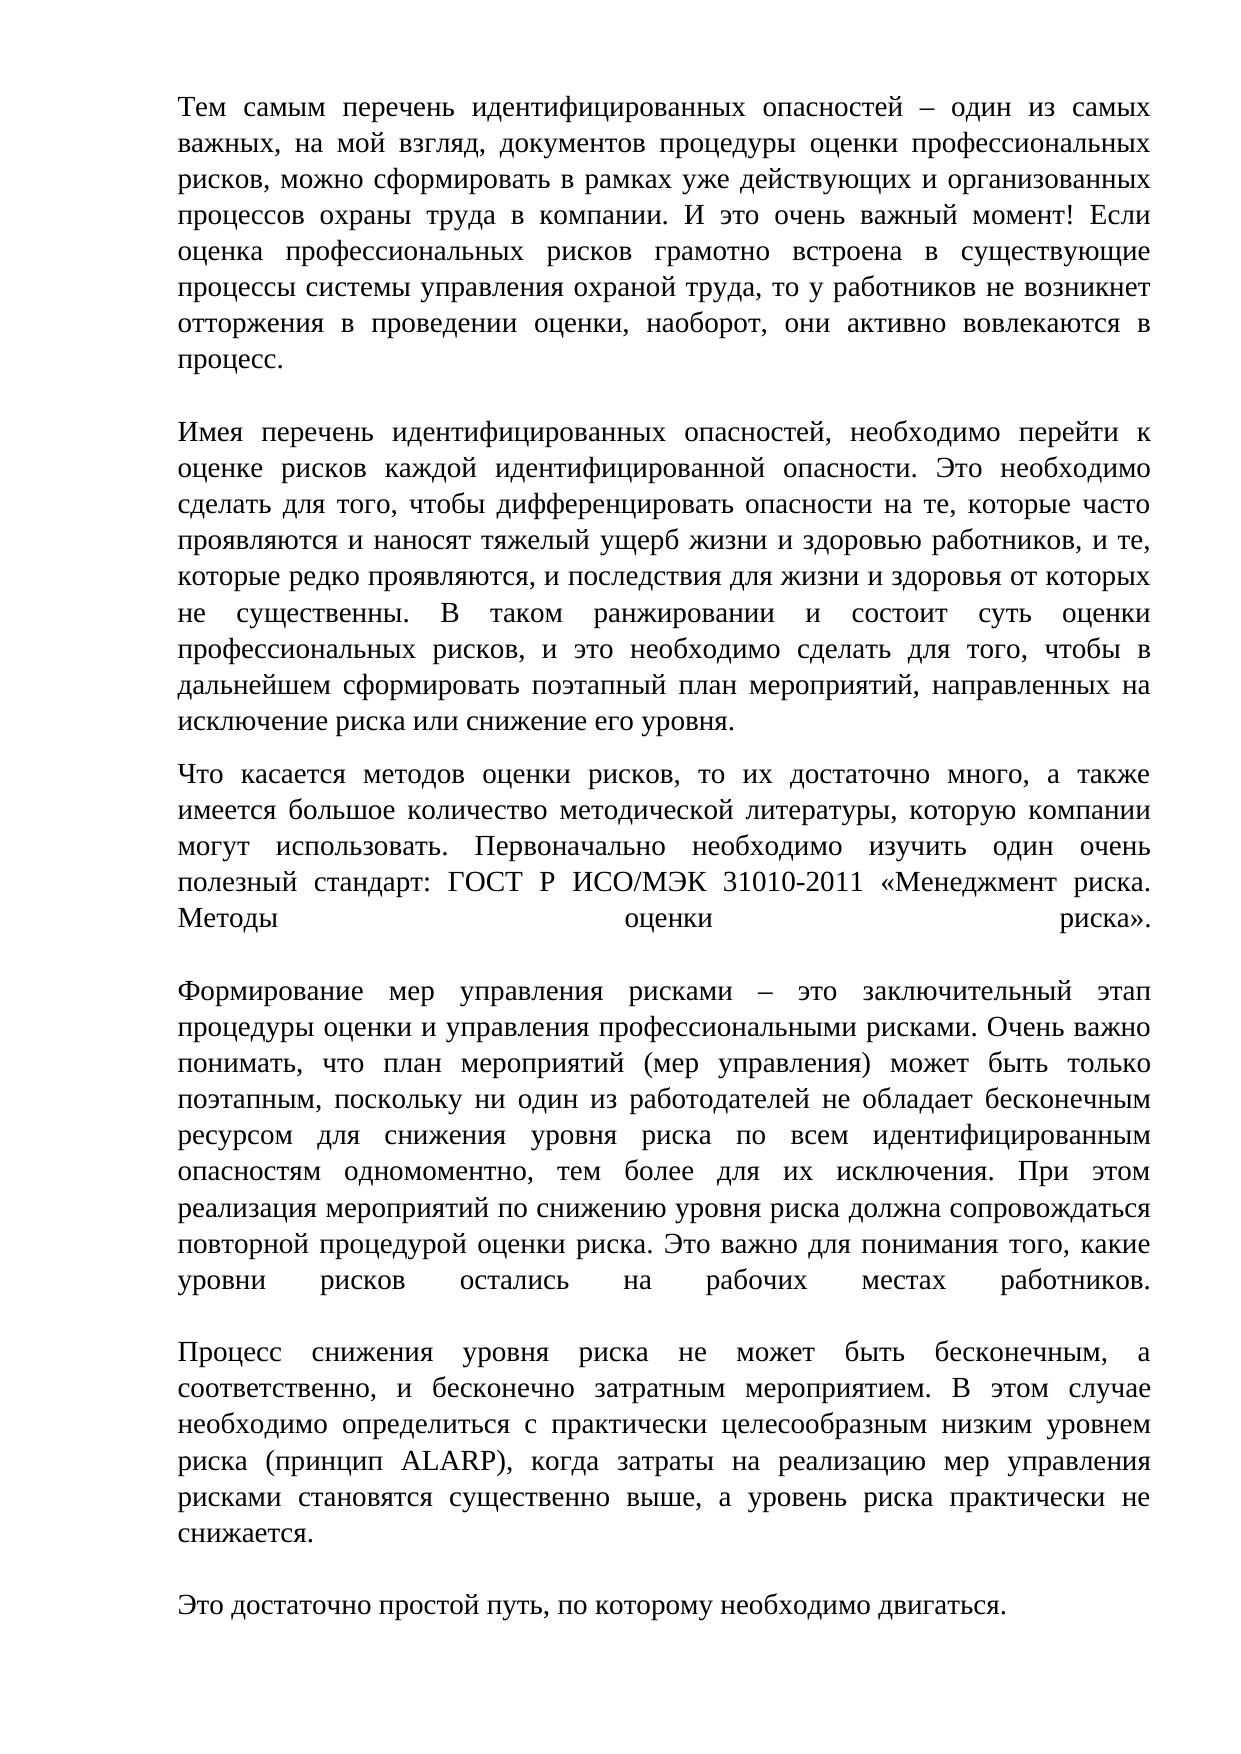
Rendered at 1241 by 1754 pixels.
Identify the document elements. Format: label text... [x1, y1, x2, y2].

text Тем самым перечень идентифицированных опасностей – один из самых важных, на мой взгляд, документов процедуры оценки профессиональных рисков, можно сформировать в рамках уже действующих и организованных процессов охраны труда в компании. И это очень важный момент! Если оценка профессиональных рисков грамотно встроена в существующие процессы системы управления охраной труда, то у работников не возникнет отторжения в проведении оценки, наоборот, они активно вовлекаются в процесс. Имея перечень идентифицированных опасностей, необходимо перейти к оценке рисков каждой идентифицированной опасности. Это необходимо сделать для того, чтобы дифференцировать опасности на те, которые часто проявляются и наносят тяжелый ущерб жизни и здоровью работников, и те, которые редко проявляются, и последствия для жизни и здоровья от которых не существенны. В таком ранжировании и состоит суть оценки профессиональных рисков, и это необходимо сделать для того, чтобы в дальнейшем сформировать поэтапный план мероприятий, направленных на исключение риска или снижение его уровня. [177, 89, 1152, 737]
text Что касается методов оценки рисков, то их достаточно много, а также имеется большое количество методической литературы, которую компании могут использовать. Первоначально необходимо изучить один очень полезный стандарт: ГОСТ Р ИСО/МЭК 31010-2011 «Менеджмент риска. Методы оценки риска». Формирование мер управления рисками – это заключительный этап процедуры оценки и управления профессиональными рисками. Очень важно понимать, что план мероприятий (мер управления) может быть только поэтапным, поскольку ни один из работодателей не обладает бесконечным ресурсом для снижения уровня риска по всем идентифицированным опасностям одномоментно, тем более для их исключения. При этом реализация мероприятий по снижению уровня риска должна сопровождаться повторной процедурой оценки риска. Это важно для понимания того, какие уровни рисков остались на рабочих местах работников. Процесс снижения уровня риска не может быть бесконечным, а соответственно, и бесконечно затратным мероприятием. В этом случае необходимо определиться с практически целесообразным низким уровнем риска (принцип ALARP), когда затраты на реализацию мер управления рисками становятся существенно выше, а уровень риска практически не снижается. Это достаточно простой путь, по которому необходимо двигаться. [177, 756, 1152, 1621]
